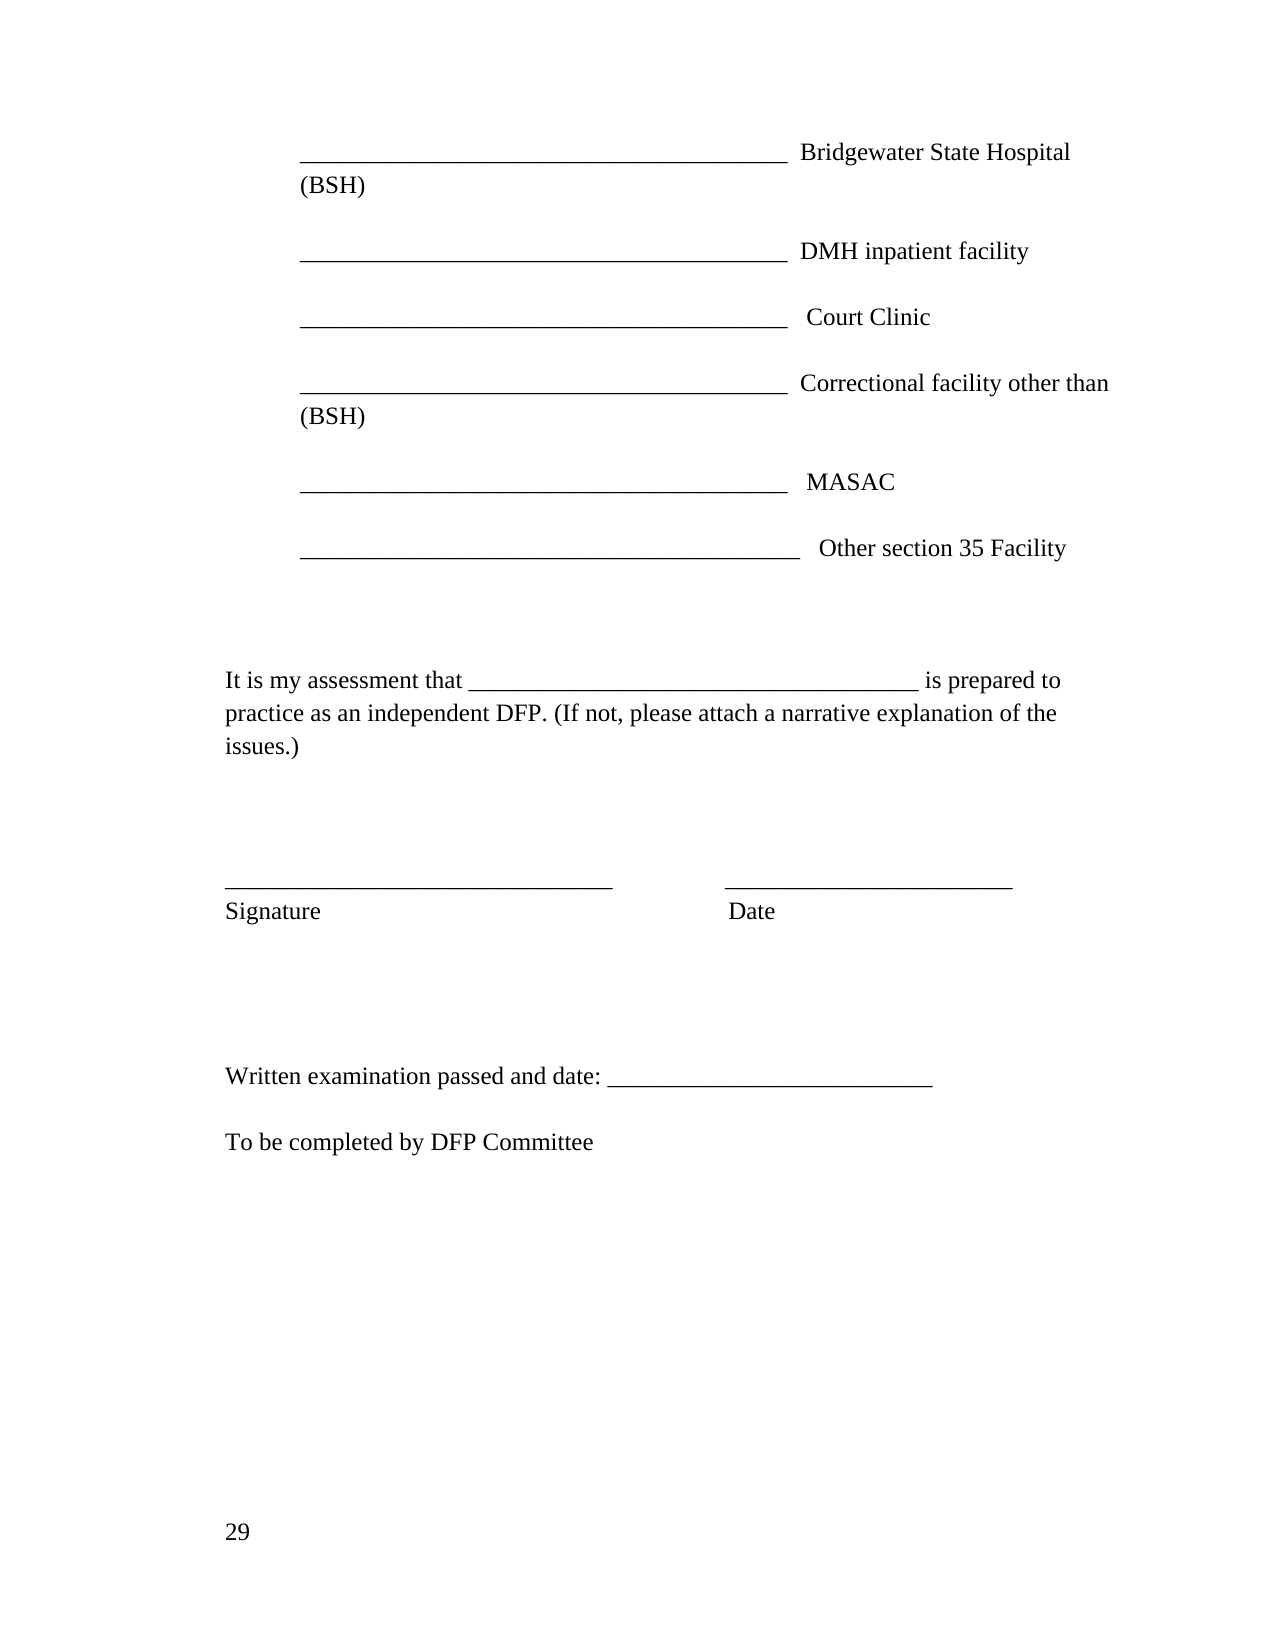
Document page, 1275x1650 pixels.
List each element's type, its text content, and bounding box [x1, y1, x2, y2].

text _______________________________ _______________________ [225, 863, 1125, 892]
text _______________________________________ Bridgewater State Hospital (BSH) [300, 137, 1125, 198]
text _______________________________________ Correctional facility other than (BSH) [300, 368, 1125, 430]
text Signature Date [225, 896, 1125, 925]
text _______________________________________ Court Clinic [300, 302, 1125, 331]
text Written examination passed and date: __________________________ [225, 1061, 1125, 1090]
text ________________________________________ Other section 35 Facility [300, 533, 1125, 562]
text It is my assessment that ____________________________________ is prepared to practice as an independent DFP. (If not, please attach a narrative explanation of the issues.) [225, 665, 1125, 760]
text _______________________________________ DMH inpatient facility [300, 236, 1125, 264]
text _______________________________________ MASAC [300, 467, 1125, 496]
text To be completed by DFP Committee [225, 1127, 1125, 1156]
